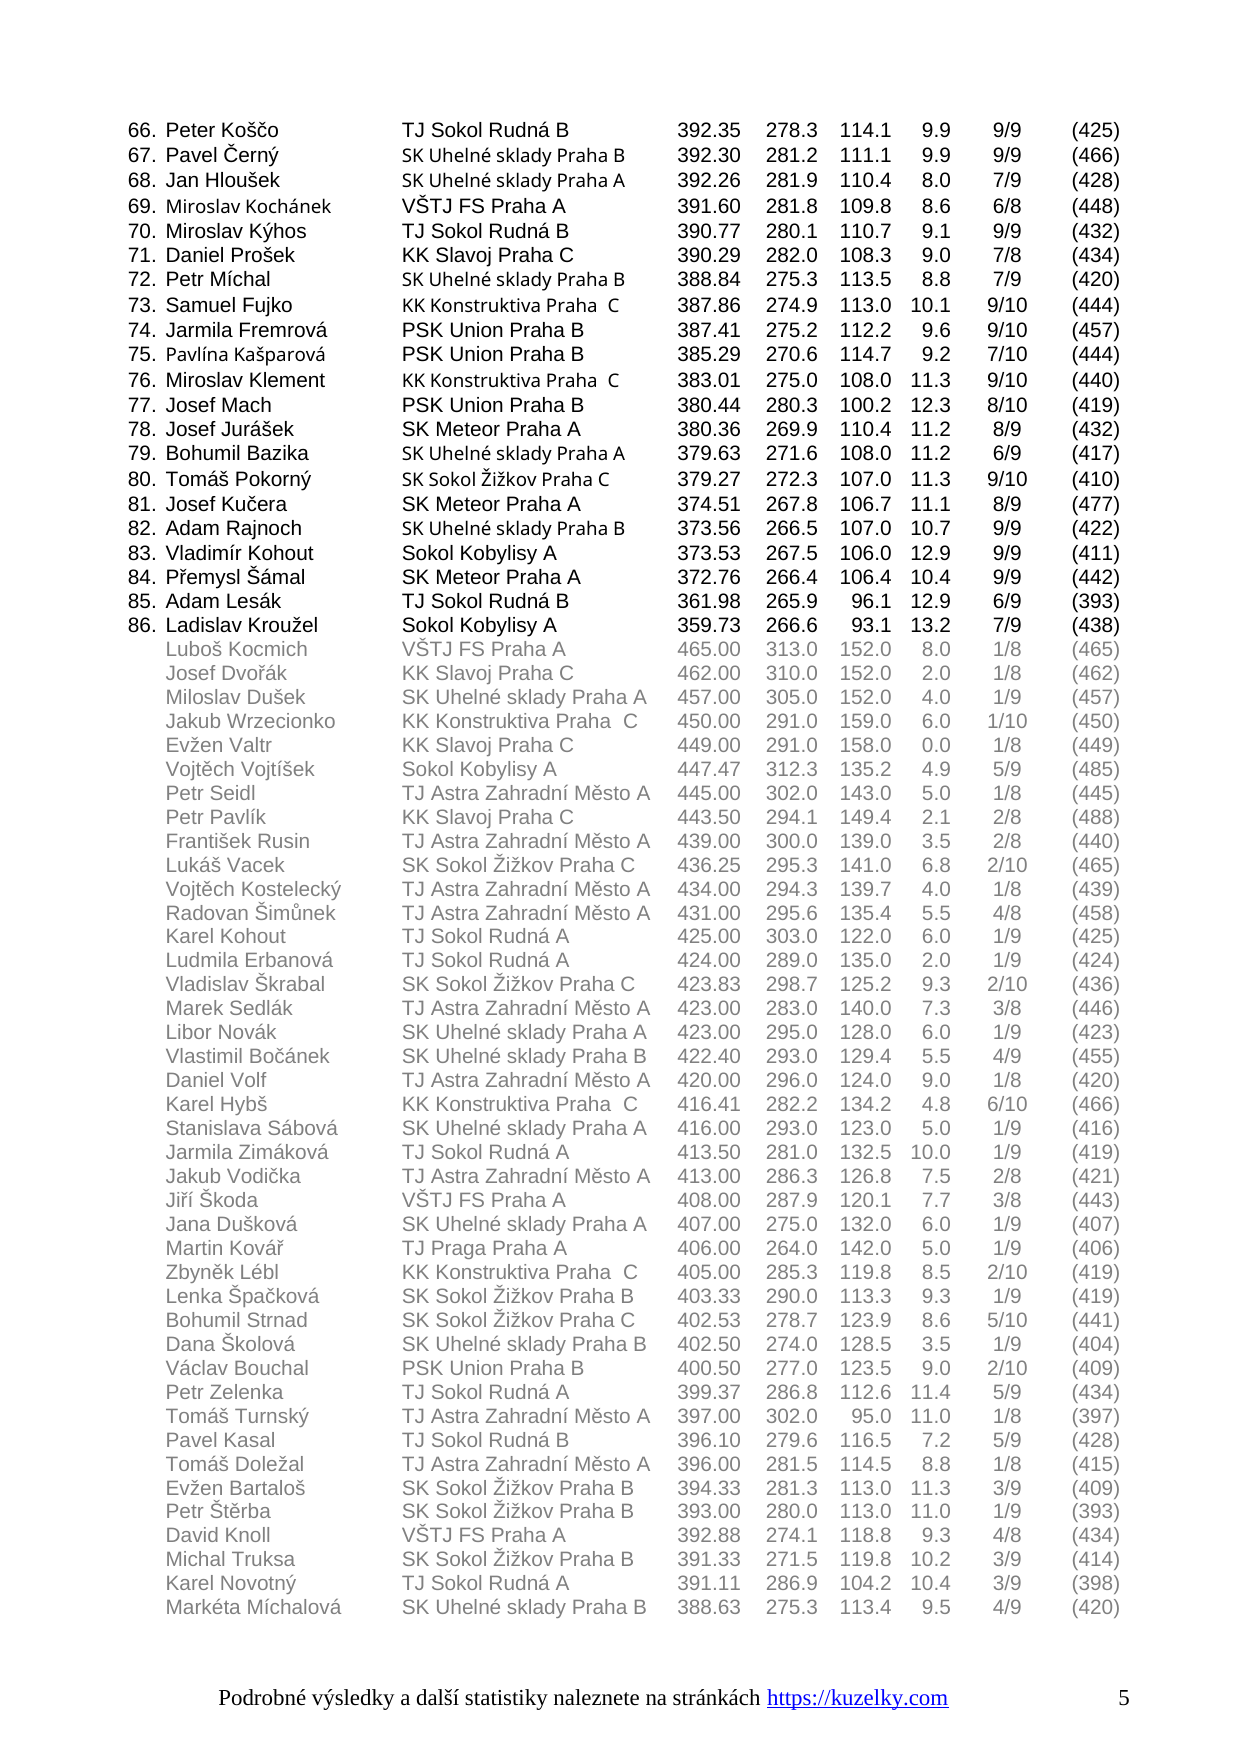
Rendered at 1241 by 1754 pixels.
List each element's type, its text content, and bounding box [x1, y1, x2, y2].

text 80. Tomáš Pokorný SK Sokol Žižkov Praha C 379.27 272.3 107.0 11.3 9/10 (410) [106, 466, 1134, 492]
text Jiří Škoda VŠTJ FS Praha A 408.00 287.9 120.1 7.7 3/8 (443) [106, 1188, 1134, 1212]
text Vojtěch Vojtíšek Sokol Kobylisy A 447.47 312.3 135.2 4.9 5/9 (485) [106, 757, 1134, 781]
text Zbyněk Lébl KK Konstruktiva Praha C 405.00 285.3 119.8 8.5 2/10 (419) [106, 1260, 1134, 1284]
text 67. Pavel Černý SK Uhelné sklady Praha B 392.30 281.2 111.1 9.9 9/9 (466) [106, 142, 1134, 168]
text Josef Dvořák KK Slavoj Praha C 462.00 310.0 152.0 2.0 1/8 (462) [106, 661, 1134, 685]
text Dana Školová SK Uhelné sklady Praha B 402.50 274.0 128.5 3.5 1/9 (404) [106, 1332, 1134, 1356]
text Stanislava Sábová SK Uhelné sklady Praha A 416.00 293.0 123.0 5.0 1/9 (416) [106, 1116, 1134, 1140]
text Libor Novák SK Uhelné sklady Praha A 423.00 295.0 128.0 6.0 1/9 (423) [106, 1020, 1134, 1044]
text 77. Josef Mach PSK Union Praha B 380.44 280.3 100.2 12.3 8/10 (419) [106, 393, 1134, 417]
text Karel Hybš KK Konstruktiva Praha C 416.41 282.2 134.2 4.8 6/10 (466) [106, 1092, 1134, 1116]
text Karel Novotný TJ Sokol Rudná A 391.11 286.9 104.2 10.4 3/9 (398) [106, 1571, 1134, 1595]
text 69. Miroslav Kochánek VŠTJ FS Praha A 391.60 281.8 109.8 8.6 6/8 (448) [106, 193, 1134, 219]
text Daniel Volf TJ Astra Zahradní Město A 420.00 296.0 124.0 9.0 1/8 (420) [106, 1068, 1134, 1092]
text Tomáš Turnský TJ Astra Zahradní Město A 397.00 302.0 95.0 11.0 1/8 (397) [106, 1403, 1134, 1427]
text Lukáš Vacek SK Sokol Žižkov Praha C 436.25 295.3 141.0 6.8 2/10 (465) [106, 852, 1134, 876]
text Karel Kohout TJ Sokol Rudná A 425.00 303.0 122.0 6.0 1/9 (425) [106, 924, 1134, 948]
text 76. Miroslav Klement KK Konstruktiva Praha C 383.01 275.0 108.0 11.3 9/10 (440) [106, 367, 1134, 393]
text Marek Sedlák TJ Astra Zahradní Město A 423.00 283.0 140.0 7.3 3/8 (446) [106, 996, 1134, 1020]
text Petr Pavlík KK Slavoj Praha C 443.50 294.1 149.4 2.1 2/8 (488) [106, 804, 1134, 828]
text Ludmila Erbanová TJ Sokol Rudná A 424.00 289.0 135.0 2.0 1/9 (424) [106, 948, 1134, 972]
text 75. Pavlína Kašparová PSK Union Praha B 385.29 270.6 114.7 9.2 7/10 (444) [106, 342, 1134, 367]
text Tomáš Doležal TJ Astra Zahradní Město A 396.00 281.5 114.5 8.8 1/8 (415) [106, 1451, 1134, 1475]
text 71. Daniel Prošek KK Slavoj Praha C 390.29 282.0 108.3 9.0 7/8 (434) [106, 243, 1134, 267]
text Jakub Wrzecionko KK Konstruktiva Praha C 450.00 291.0 159.0 6.0 1/10 (450) [106, 709, 1134, 733]
text Radovan Šimůnek TJ Astra Zahradní Město A 431.00 295.6 135.4 5.5 4/8 (458) [106, 900, 1134, 924]
text Jarmila Zimáková TJ Sokol Rudná A 413.50 281.0 132.5 10.0 1/9 (419) [106, 1140, 1134, 1164]
text 73. Samuel Fujko KK Konstruktiva Praha C 387.86 274.9 113.0 10.1 9/10 (444) [106, 292, 1134, 318]
text Jana Dušková SK Uhelné sklady Praha A 407.00 275.0 132.0 6.0 1/9 (407) [106, 1212, 1134, 1236]
text Václav Bouchal PSK Union Praha B 400.50 277.0 123.5 9.0 2/10 (409) [106, 1356, 1134, 1379]
text 83. Vladimír Kohout Sokol Kobylisy A 373.53 267.5 106.0 12.9 9/9 (411) [106, 541, 1134, 565]
text Lenka Špačková SK Sokol Žižkov Praha B 403.33 290.0 113.3 9.3 1/9 (419) [106, 1284, 1134, 1308]
text Michal Truksa SK Sokol Žižkov Praha B 391.33 271.5 119.8 10.2 3/9 (414) [106, 1547, 1134, 1571]
text Pavel Kasal TJ Sokol Rudná B 396.10 279.6 116.5 7.2 5/9 (428) [106, 1427, 1134, 1451]
text 85. Adam Lesák TJ Sokol Rudná B 361.98 265.9 96.1 12.9 6/9 (393) [106, 589, 1134, 613]
text Petr Štěrba SK Sokol Žižkov Praha B 393.00 280.0 113.0 11.0 1/9 (393) [106, 1499, 1134, 1523]
text 81. Josef Kučera SK Meteor Praha A 374.51 267.8 106.7 11.1 8/9 (477) [106, 492, 1134, 516]
text David Knoll VŠTJ FS Praha A 392.88 274.1 118.8 9.3 4/8 (434) [106, 1523, 1134, 1547]
text 79. Bohumil Bazika SK Uhelné sklady Praha A 379.63 271.6 108.0 11.2 6/9 (417) [106, 441, 1134, 466]
text 66. Peter Koščo TJ Sokol Rudná B 392.35 278.3 114.1 9.9 9/9 (425) [106, 118, 1134, 142]
text Bohumil Strnad SK Sokol Žižkov Praha C 402.53 278.7 123.9 8.6 5/10 (441) [106, 1308, 1134, 1332]
text Markéta Míchalová SK Uhelné sklady Praha B 388.63 275.3 113.4 9.5 4/9 (420) [106, 1595, 1134, 1619]
text Evžen Bartaloš SK Sokol Žižkov Praha B 394.33 281.3 113.0 11.3 3/9 (409) [106, 1475, 1134, 1499]
text Evžen Valtr KK Slavoj Praha C 449.00 291.0 158.0 0.0 1/8 (449) [106, 733, 1134, 757]
text 84. Přemysl Šámal SK Meteor Praha A 372.76 266.4 106.4 10.4 9/9 (442) [106, 565, 1134, 589]
text Petr Seidl TJ Astra Zahradní Město A 445.00 302.0 143.0 5.0 1/8 (445) [106, 781, 1134, 804]
text 74. Jarmila Fremrová PSK Union Praha B 387.41 275.2 112.2 9.6 9/10 (457) [106, 318, 1134, 342]
text 72. Petr Míchal SK Uhelné sklady Praha B 388.84 275.3 113.5 8.8 7/9 (420) [106, 267, 1134, 292]
text 86. Ladislav Kroužel Sokol Kobylisy A 359.73 266.6 93.1 13.2 7/9 (438) [106, 613, 1134, 637]
text Jakub Vodička TJ Astra Zahradní Město A 413.00 286.3 126.8 7.5 2/8 (421) [106, 1164, 1134, 1188]
text 70. Miroslav Kýhos TJ Sokol Rudná B 390.77 280.1 110.7 9.1 9/9 (432) [106, 219, 1134, 243]
text 82. Adam Rajnoch SK Uhelné sklady Praha B 373.56 266.5 107.0 10.7 9/9 (422) [106, 516, 1134, 541]
text 68. Jan Hloušek SK Uhelné sklady Praha A 392.26 281.9 110.4 8.0 7/9 (428) [106, 168, 1134, 193]
text Martin Kovář TJ Praga Praha A 406.00 264.0 142.0 5.0 1/9 (406) [106, 1236, 1134, 1260]
text Vladislav Škrabal SK Sokol Žižkov Praha C 423.83 298.7 125.2 9.3 2/10 (436) [106, 972, 1134, 996]
text Luboš Kocmich VŠTJ FS Praha A 465.00 313.0 152.0 8.0 1/8 (465) [106, 637, 1134, 661]
text Vojtěch Kostelecký TJ Astra Zahradní Město A 434.00 294.3 139.7 4.0 1/8 (439) [106, 876, 1134, 900]
text Petr Zelenka TJ Sokol Rudná A 399.37 286.8 112.6 11.4 5/9 (434) [106, 1379, 1134, 1403]
text Miloslav Dušek SK Uhelné sklady Praha A 457.00 305.0 152.0 4.0 1/9 (457) [106, 685, 1134, 709]
text František Rusin TJ Astra Zahradní Město A 439.00 300.0 139.0 3.5 2/8 (440) [106, 828, 1134, 852]
text 78. Josef Jurášek SK Meteor Praha A 380.36 269.9 110.4 11.2 8/9 (432) [106, 417, 1134, 441]
text Vlastimil Bočánek SK Uhelné sklady Praha B 422.40 293.0 129.4 5.5 4/9 (455) [106, 1044, 1134, 1068]
